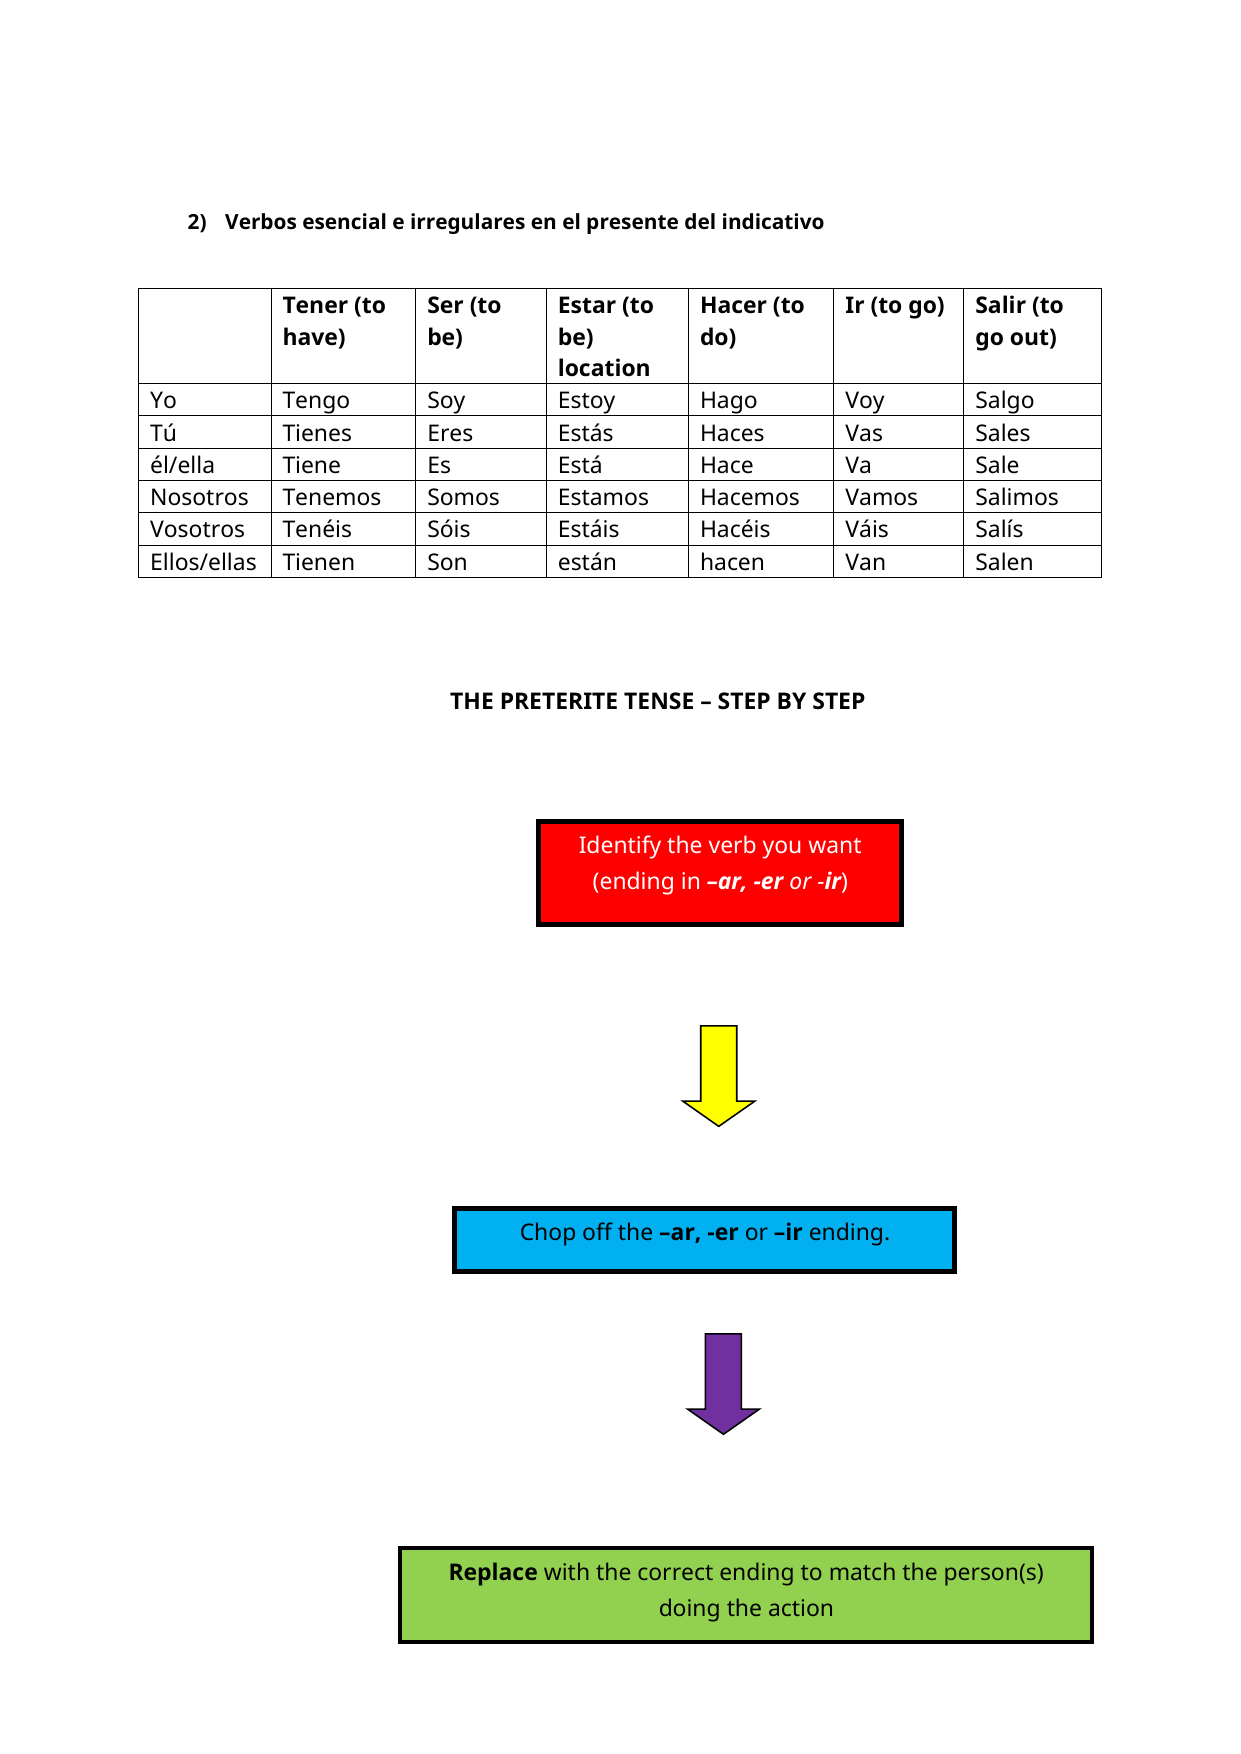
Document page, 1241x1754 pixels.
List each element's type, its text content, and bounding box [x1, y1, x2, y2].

table_cell Sale [964, 449, 1101, 480]
table_cell Salgo [964, 384, 1101, 415]
table_header Salir (to go out) [964, 289, 1101, 383]
table_header Ser (to be) [416, 289, 546, 383]
table_cell Estamos [547, 481, 688, 512]
table_cell Van [834, 546, 963, 577]
table_header Ir (to go) [834, 289, 963, 383]
table_cell Es [416, 449, 546, 480]
table_cell Estás [547, 416, 688, 448]
table_cell él/ella [139, 449, 271, 480]
table_cell Haces [689, 416, 833, 448]
table_cell Vosotros [139, 513, 271, 544]
table_cell Salen [964, 546, 1101, 577]
table_cell Somos [416, 481, 546, 512]
table_cell Soy [416, 384, 546, 415]
table_cell Va [834, 449, 963, 480]
table_cell Tenemos [272, 481, 415, 512]
table_cell Voy [834, 384, 963, 415]
table_header Estar (to be) location [547, 289, 688, 383]
table_cell Sales [964, 416, 1101, 448]
table_cell Tenéis [272, 513, 415, 544]
table_cell Salimos [964, 481, 1101, 512]
table_cell Tienen [272, 546, 415, 577]
table_cell Eres [416, 416, 546, 448]
table_cell Hago [689, 384, 833, 415]
table_cell Hacéis [689, 513, 833, 544]
text THE PRETERITE TENSE – STEP BY STEP [225, 685, 1090, 716]
table_cell Tienes [272, 416, 415, 448]
table_cell están [547, 546, 688, 577]
table_cell Yo [139, 384, 271, 415]
table_cell Tengo [272, 384, 415, 415]
table_cell Tiene [272, 449, 415, 480]
table_cell Estáis [547, 513, 688, 544]
table_cell hacen [689, 546, 833, 577]
table_cell Está [547, 449, 688, 480]
table_cell Salís [964, 513, 1101, 544]
table_cell Son [416, 546, 546, 577]
table_cell Vamos [834, 481, 963, 512]
table_header Tener (to have) [272, 289, 415, 383]
table_header [139, 289, 271, 383]
table_header Hacer (to do) [689, 289, 833, 383]
table_cell Hacemos [689, 481, 833, 512]
table_cell Tú [139, 416, 271, 448]
table_cell Hace [689, 449, 833, 480]
table_cell Vas [834, 416, 963, 448]
table_cell Sóis [416, 513, 546, 544]
table_cell Váis [834, 513, 963, 544]
table_cell Estoy [547, 384, 688, 415]
table_cell Ellos/ellas [139, 546, 271, 577]
table_cell Nosotros [139, 481, 271, 512]
list Verbos esencial e irregulares en el presente del indicativo [187, 207, 1090, 235]
